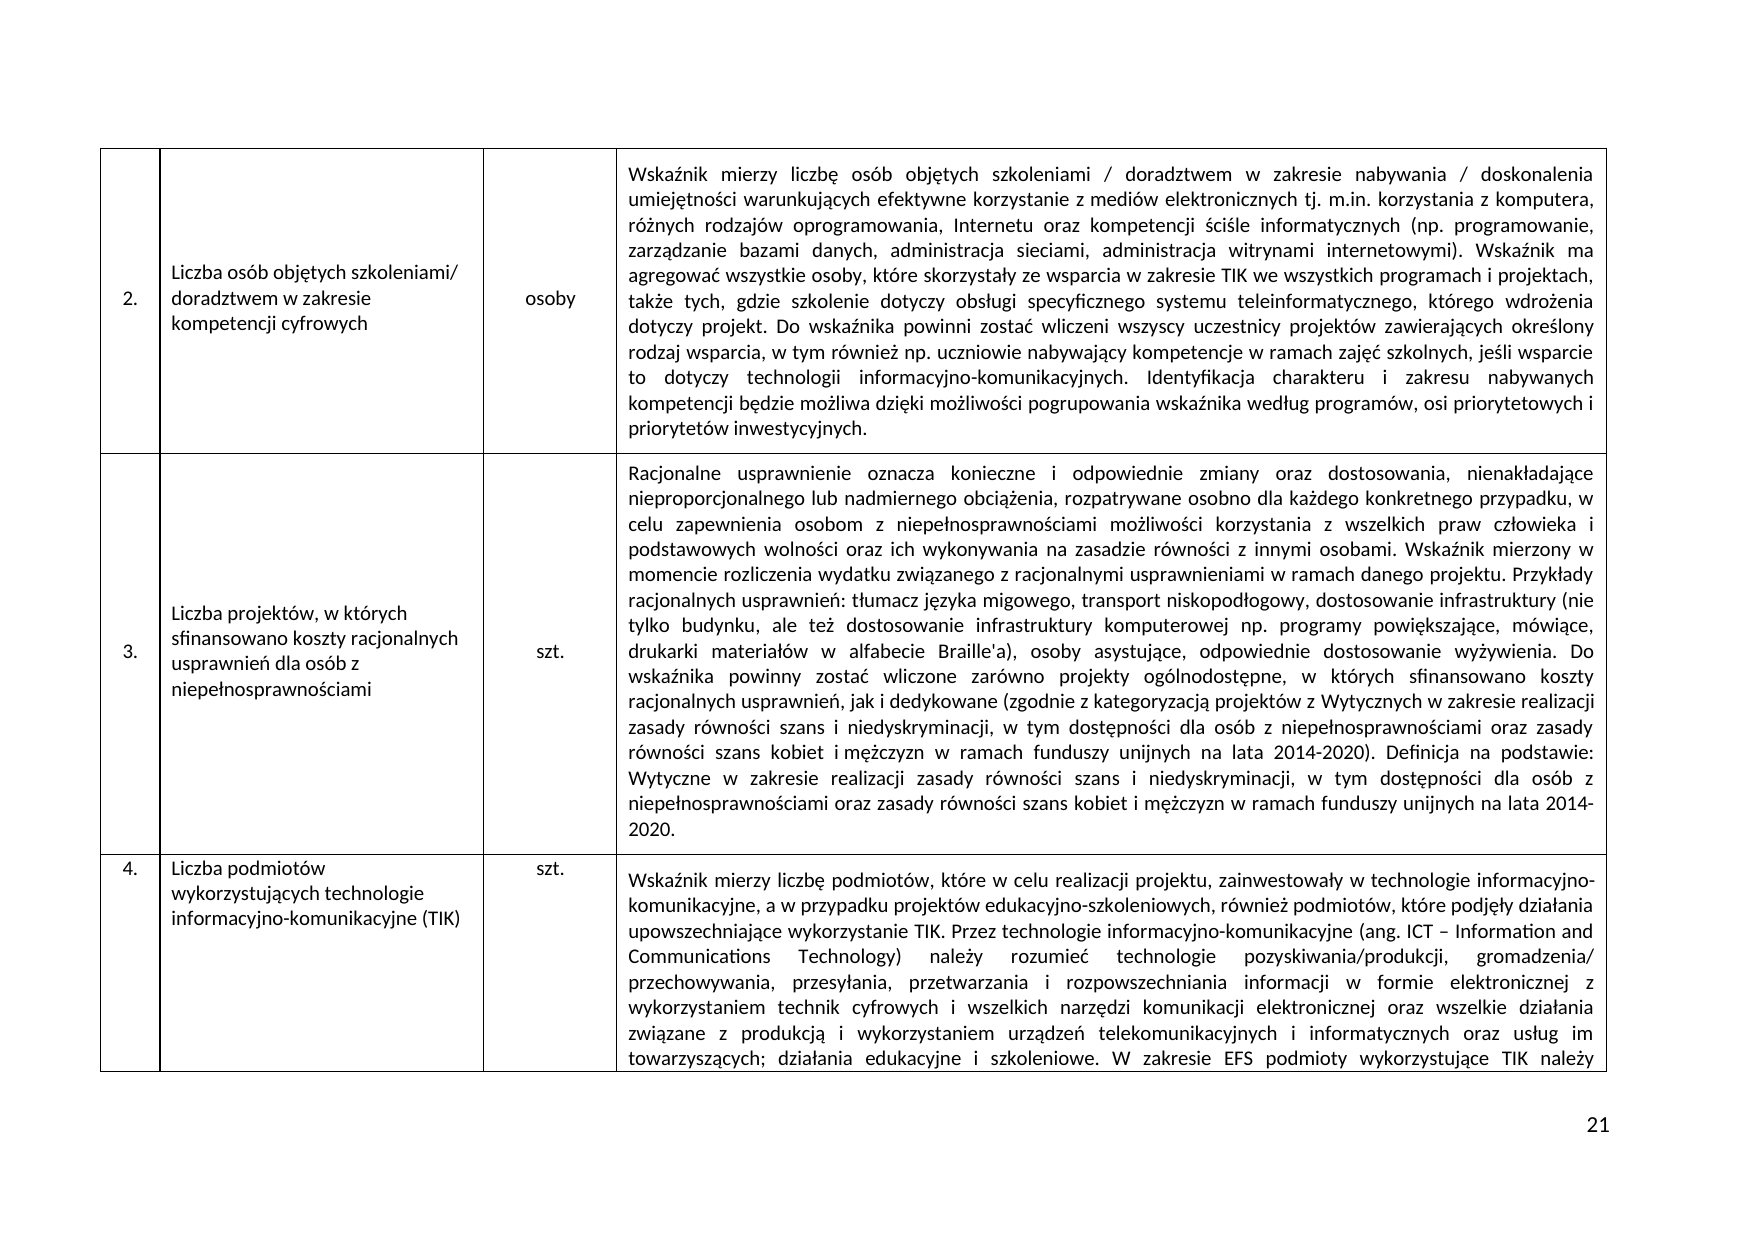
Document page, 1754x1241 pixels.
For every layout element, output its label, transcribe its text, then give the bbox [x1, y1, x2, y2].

table_cell szt. [484, 454, 616, 854]
table_cell Liczba osób objętych szkoleniami/ doradztwem w zakresie kompetencji cyfrowych [161, 149, 483, 453]
table_cell osoby [484, 149, 616, 453]
table_cell 4. [101, 855, 159, 1071]
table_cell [617, 855, 1606, 1071]
table_cell szt. [484, 855, 616, 1071]
table_cell Wskaźnik mierzy liczbę osób objętych szkoleniami / doradztwem w zakresie nabywania / doskonalenia umiejętności warunkujących efektywne korzystanie z mediów elektronicznych tj. m.in. korzystania z komputera, różnych rodzajów oprogramowania, Internetu oraz kompetencji ściśle informatycznych (np. programowanie, zarządzanie bazami danych, administracja sieciami, administracja witrynami internetowymi). Wskaźnik ma agregować wszystkie osoby, które skorzystały ze wsparcia w zakresie TIK we wszystkich programach i projektach, także tych, gdzie szkolenie dotyczy obsługi specyficznego systemu teleinformatycznego, którego wdrożenia dotyczy projekt. Do wskaźnika powinni zostać wliczeni wszyscy uczestnicy projektów zawierających określony rodzaj wsparcia, w tym również np. uczniowie nabywający kompetencje w ramach zajęć szkolnych, jeśli wsparcie to dotyczy technologii informacyjno-komunikacyjnych. Identyfikacja charakteru i zakresu nabywanych kompetencji będzie możliwa dzięki możliwości pogrupowania wskaźnika według programów, osi priorytetowych i priorytetów inwestycyjnych. [617, 149, 1606, 453]
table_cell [161, 855, 483, 1071]
table_cell 3. [101, 454, 159, 854]
table_cell Racjonalne usprawnienie oznacza konieczne i odpowiednie zmiany oraz dostosowania, nienakładające nieproporcjonalnego lub nadmiernego obciążenia, rozpatrywane osobno dla każdego konkretnego przypadku, w celu zapewnienia osobom z niepełnosprawnościami możliwości korzystania z wszelkich praw człowieka i podstawowych wolności oraz ich wykonywania na zasadzie równości z innymi osobami. Wskaźnik mierzony w momencie rozliczenia wydatku związanego z racjonalnymi usprawnieniami w ramach danego projektu. Przykłady racjonalnych usprawnień: tłumacz języka migowego, transport niskopodłogowy, dostosowanie infrastruktury (nie tylko budynku, ale też dostosowanie infrastruktury komputerowej np. programy powiększające, mówiące, drukarki materiałów w alfabecie Braille'a), osoby asystujące, odpowiednie dostosowanie wyżywienia. Do wskaźnika powinny zostać wliczone zarówno projekty ogólnodostępne, w których sfinansowano koszty racjonalnych usprawnień, jak i dedykowane (zgodnie z kategoryzacją projektów z Wytycznych w zakresie realizacji zasady równości szans i niedyskryminacji, w tym dostępności dla osób z niepełnosprawnościami oraz zasady równości szans kobiet i mężczyzn w ramach funduszy unijnych na lata 2014-2020). Definicja na podstawie: Wytyczne w zakresie realizacji zasady równości szans i niedyskryminacji, w tym dostępności dla osób z niepełnosprawnościami oraz zasady równości szans kobiet i mężczyzn w ramach funduszy unijnych na lata 2014-2020. [617, 454, 1606, 854]
table_cell 2. [101, 149, 159, 453]
table_cell Liczba projektów, w których sfinansowano koszty racjonalnych usprawnień dla osób z niepełnosprawnościami [161, 454, 483, 854]
